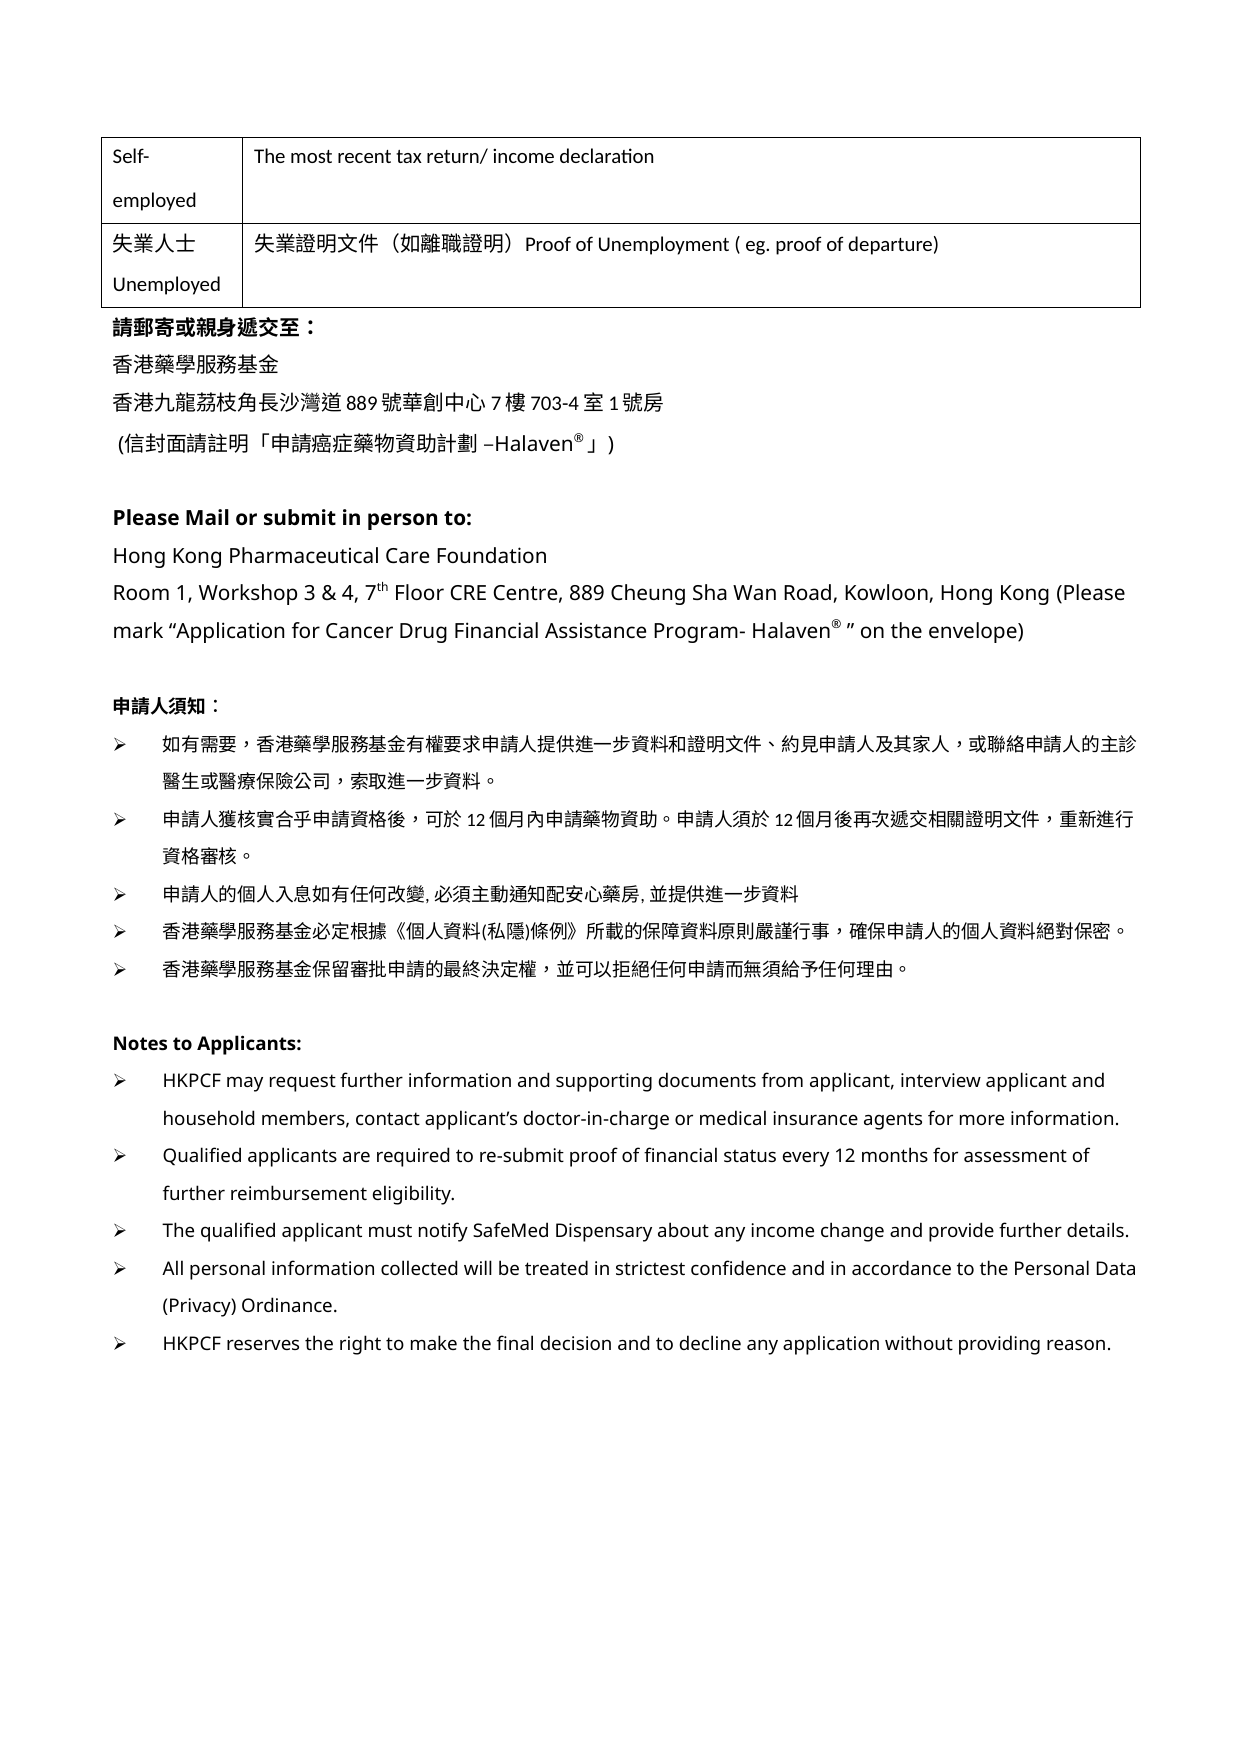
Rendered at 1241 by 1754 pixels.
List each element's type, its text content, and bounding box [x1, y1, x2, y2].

table_cell 失業證明文件（如離職證明）Proof of Unemployment ( eg. proof of departure) [243, 224, 1140, 307]
list Qualified applicants are required to re-submit proof of financial status every 12 months for assessment of further reimbursement eligibility. [112, 1137, 1152, 1212]
list 申請人獲核實合乎申請資格後，可於12個月內申請藥物資助。申請人須於12個月後再次遞交相關證明文件，重新進行資格審核。 [112, 799, 1152, 874]
text 香港藥學服務基金 [112, 345, 1152, 382]
list 香港藥學服務基金保留審批申請的最終決定權，並可以拒絕任何申請而無須給予任何理由。 [112, 949, 1152, 987]
text 香港九龍茘枝角長沙灣道889號華創中心 7樓703-4室1號房 [112, 382, 1152, 420]
text 請郵寄或親身遞交至： [112, 307, 1152, 345]
list 如有需要，香港藥學服務基金有權要求申請人提供進一步資料和證明文件、約見申請人及其家人，或聯絡申請人的主診醫生或醫療保險公司，索取進一步資料。 [112, 724, 1152, 799]
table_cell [243, 138, 1140, 223]
table_cell 失業人士 Unemployed [102, 224, 242, 307]
list All personal information collected will be treated in strictest confidence and in accordance to the Personal Data (Privacy) Ordinance. [112, 1249, 1152, 1324]
list 申請人的個人入息如有任何改變, 必須主動通知配安心藥房, 並提供進一步資料 [112, 874, 1152, 912]
text (信封面請註明「申請癌症藥物資助計劃 –Halaven® 」) [112, 424, 1152, 462]
list HKPCF may request further information and supporting documents from applicant, interview applicant and household members, contact applicant’s doctor-in-charge or medical insurance agents for more information. [112, 1062, 1152, 1137]
list HKPCF reserves the right to make the final decision and to decline any application without providing reason. [112, 1324, 1152, 1362]
text Hong Kong Pharmaceutical Care Foundation [112, 537, 1152, 574]
text Please Mail or submit in person to: [112, 499, 1152, 537]
list 香港藥學服務基金必定根據《個人資料(私隱)條例》所載的保障資料原則嚴謹行事，確保申請人的個人資料絕對保密。 [112, 912, 1152, 949]
text Room 1, Workshop 3 & 4, 7th Floor CRE Centre, 889 Cheung Sha Wan Road, Kowloon, Hong Kong (Please mark “Application for Cancer Drug Financial Assistance Program- Halaven® ” on the envelope) [112, 574, 1152, 649]
text Notes to Applicants: [112, 1024, 1152, 1062]
text 申請人須知︰ [112, 687, 1152, 724]
list The qualified applicant must notify SafeMed Dispensary about any income change and provide further details. [112, 1212, 1152, 1249]
table_cell 自僱人士 Self-employed [102, 138, 242, 223]
